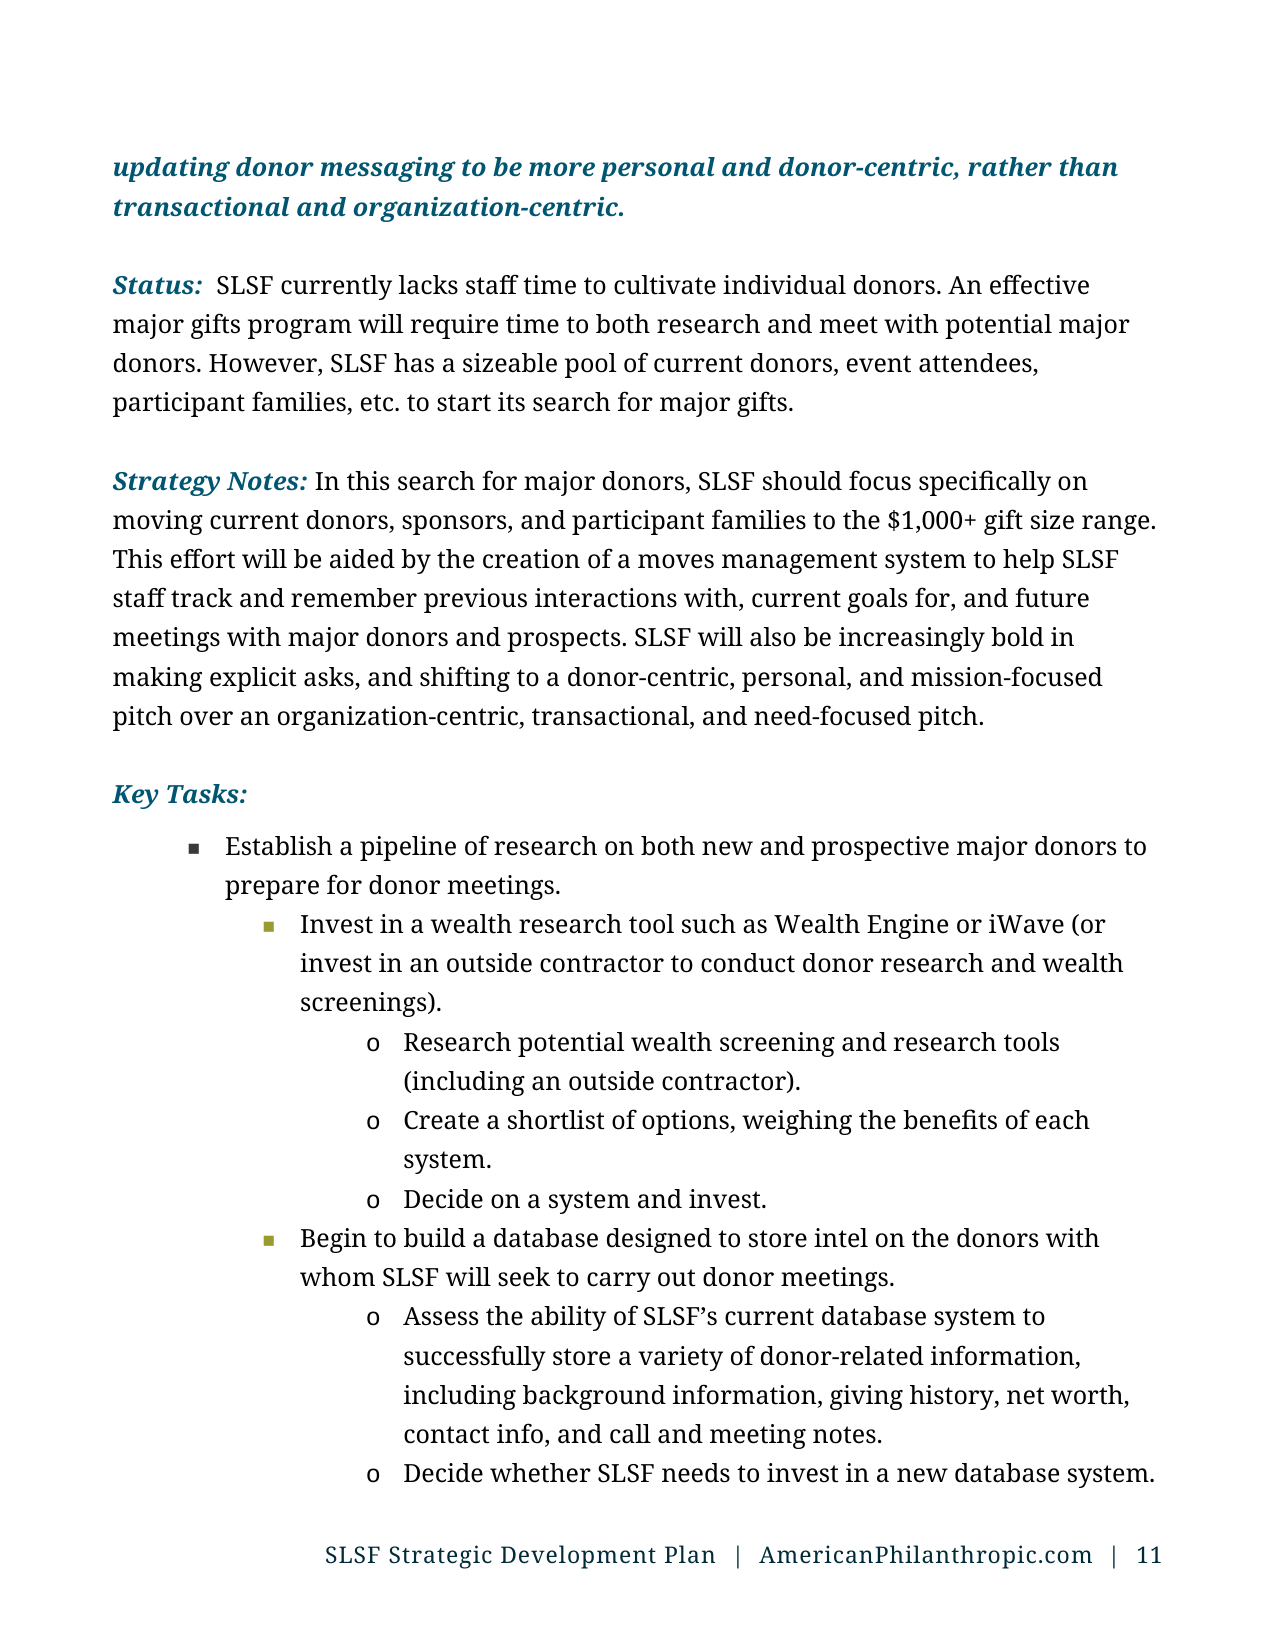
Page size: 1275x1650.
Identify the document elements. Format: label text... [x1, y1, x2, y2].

text Status: SLSF currently lacks staff time to cultivate individual donors. An effective major gifts program will require time to both research and meet with potential major donors. However, SLSF has a sizeable pool of current donors, event attendees, participant families, etc. to start its search for major gifts. [112, 267, 1162, 419]
text Invest in a wealth research tool such as Wealth Engine or iWave (or invest in an outside contractor to conduct donor research and wealth screenings). [262, 907, 1162, 1019]
list Decide whether SLSF needs to invest in a new database system. [366, 1456, 1156, 1490]
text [112, 150, 1162, 223]
subtitle Key Tasks: [112, 777, 1162, 811]
list Assess the ability of SLSF’s current database system to successfully store a variety of donor-related information, including background information, giving history, net worth, contact info, and call and meeting notes. [366, 1299, 1156, 1451]
list Research potential wealth screening and research tools (including an outside contractor). [366, 1024, 1156, 1098]
list Decide on a system and invest. [366, 1181, 1156, 1216]
text Begin to build a database designed to store intel on the donors with whom SLSF will seek to carry out donor meetings. [262, 1221, 1162, 1294]
list Create a shortlist of options, weighing the benefits of each system. [366, 1103, 1156, 1176]
text Strategy Notes: In this search for major donors, SLSF should focus specifically on moving current donors, sponsors, and participant families to the $1,000+ gift size range. This effort will be aided by the creation of a moves management system to help SLSF staff track and remember previous interactions with, current goals for, and future meetings with major donors and prospects. SLSF will also be increasingly bold in making explicit asks, and shifting to a donor-centric, personal, and mission-focused pitch over an organization-centric, transactional, and need-focused pitch. [112, 463, 1162, 732]
list Establish a pipeline of research on both new and prospective major donors to prepare for donor meetings. [187, 828, 1162, 902]
